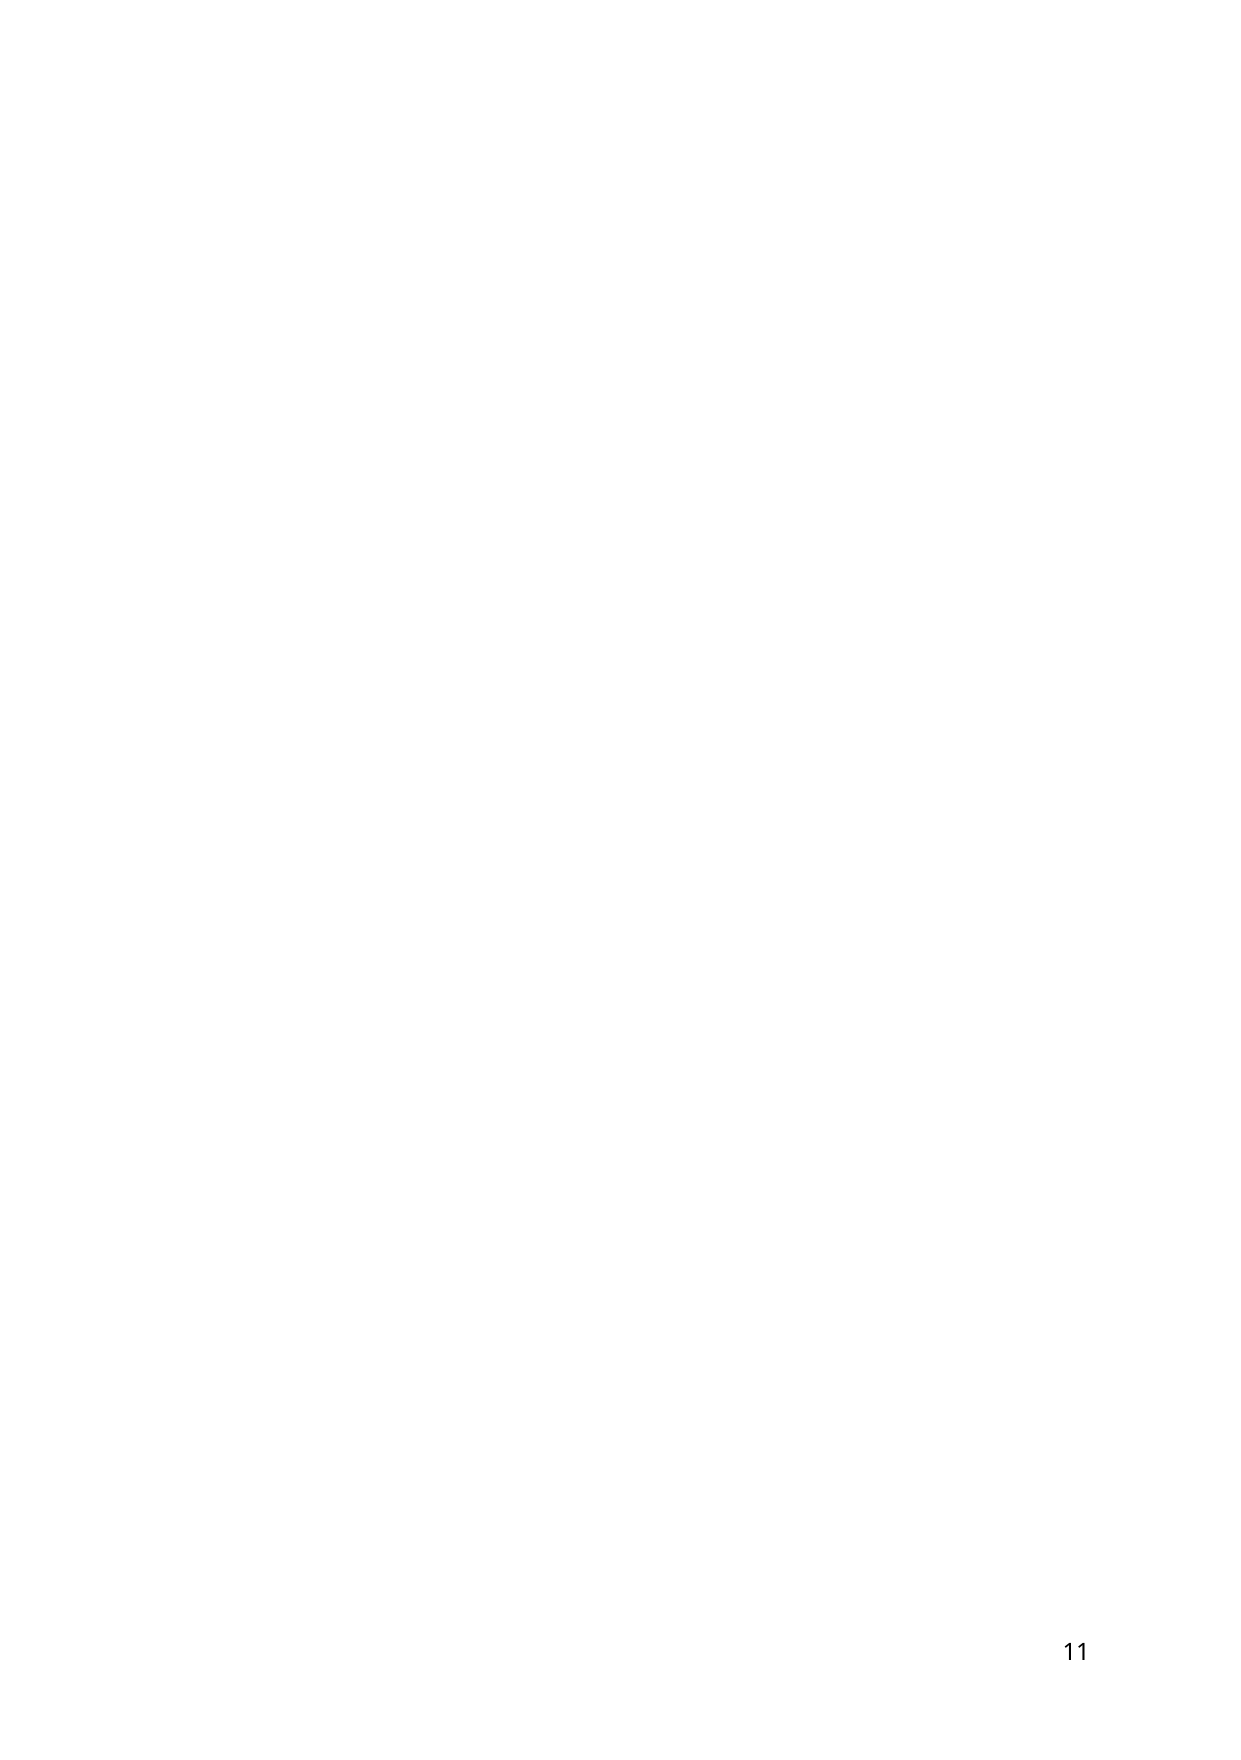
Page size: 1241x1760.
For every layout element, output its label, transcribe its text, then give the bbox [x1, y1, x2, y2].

text 11 [1062, 1634, 1195, 1667]
